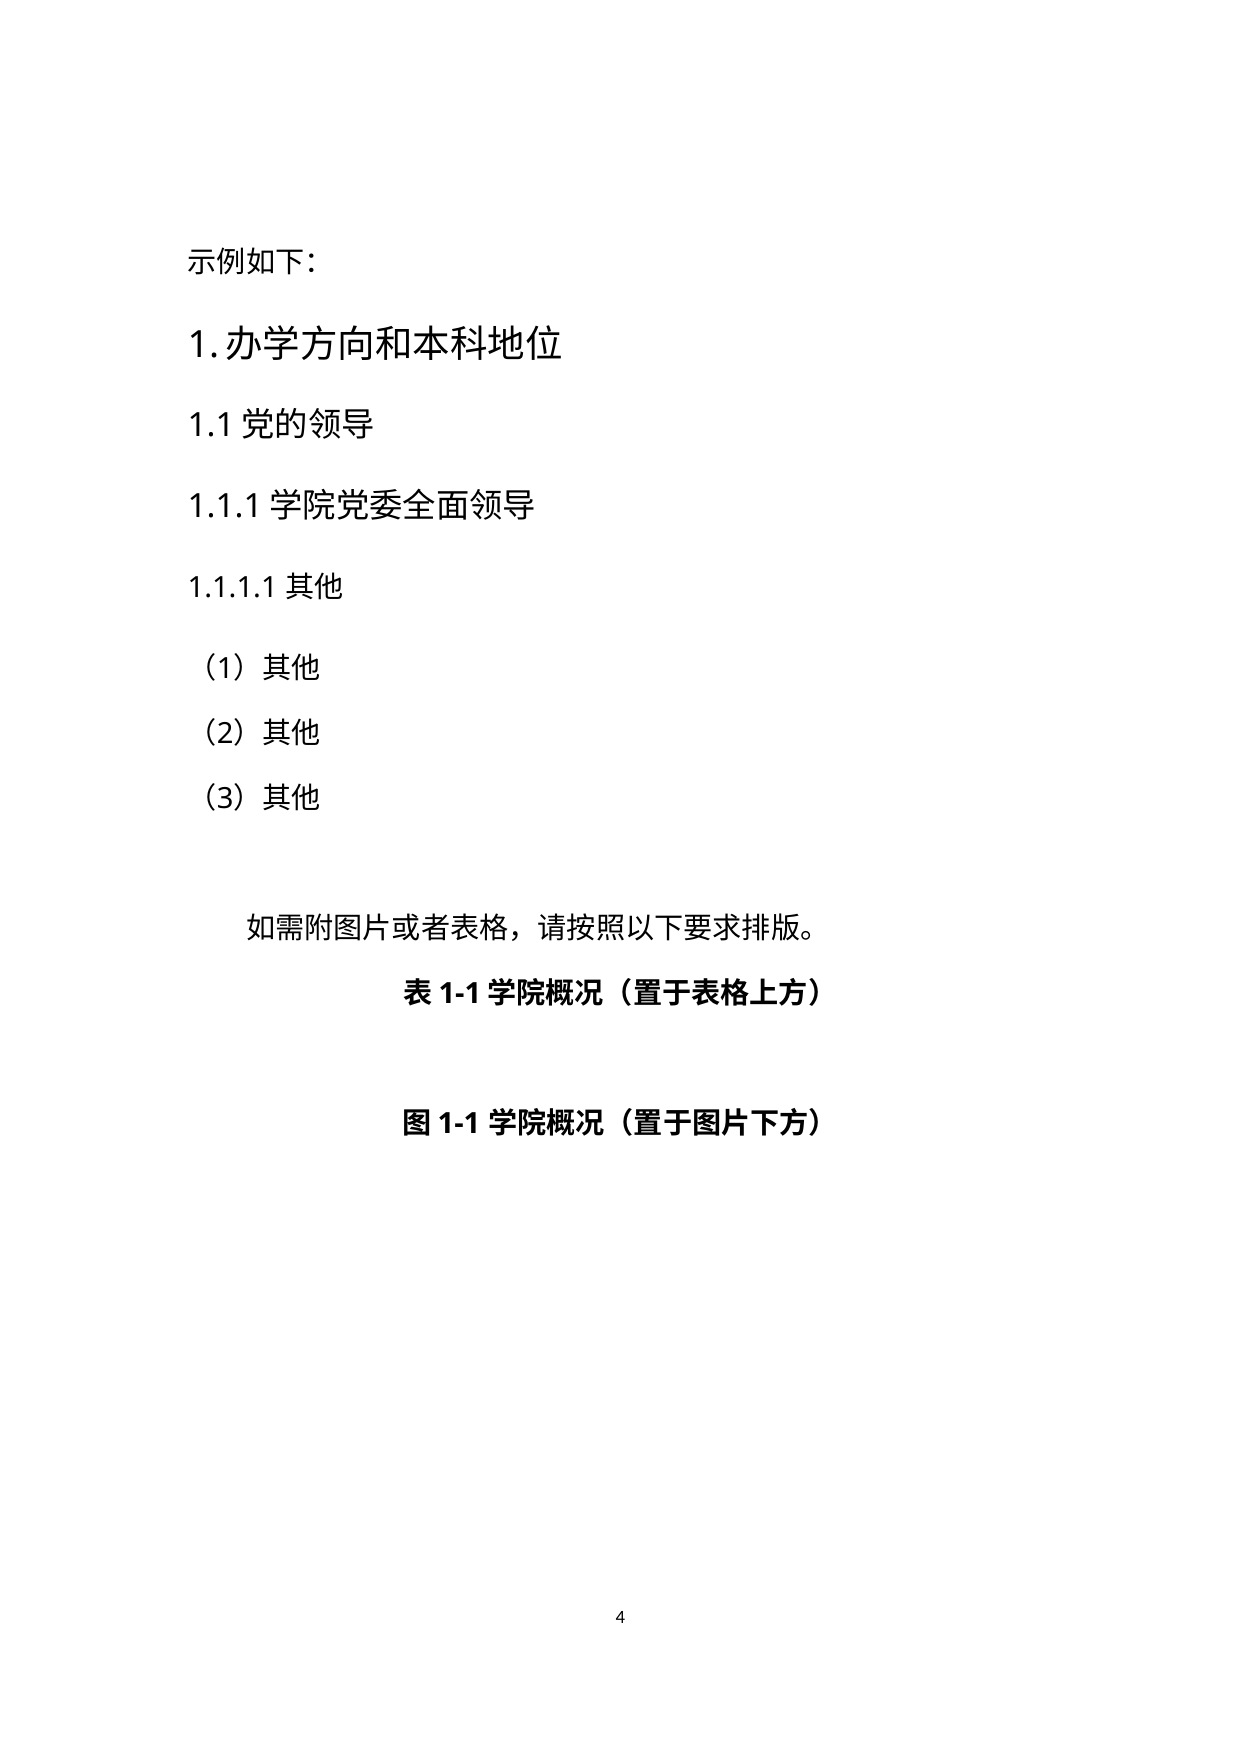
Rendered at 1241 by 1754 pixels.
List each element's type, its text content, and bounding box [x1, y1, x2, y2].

text （3）其他 [187, 763, 1053, 828]
text 办学方向和本科地位 [187, 308, 1053, 373]
text 表1-1学院概况（置于表格上方） [187, 958, 1053, 1023]
text （2）其他 [187, 698, 1053, 763]
text 示例如下： [187, 227, 1053, 292]
text 1.1.1.1 其他 [187, 552, 1053, 617]
text 图1-1 学院概况（置于图片下方） [187, 1088, 1053, 1153]
text （1）其他 [187, 633, 1053, 698]
text 1.1.1学院党委全面领导 [187, 471, 1053, 536]
text 如需附图片或者表格，请按照以下要求排版。 [187, 893, 1053, 958]
text 1.1党的领导 [187, 389, 1053, 454]
